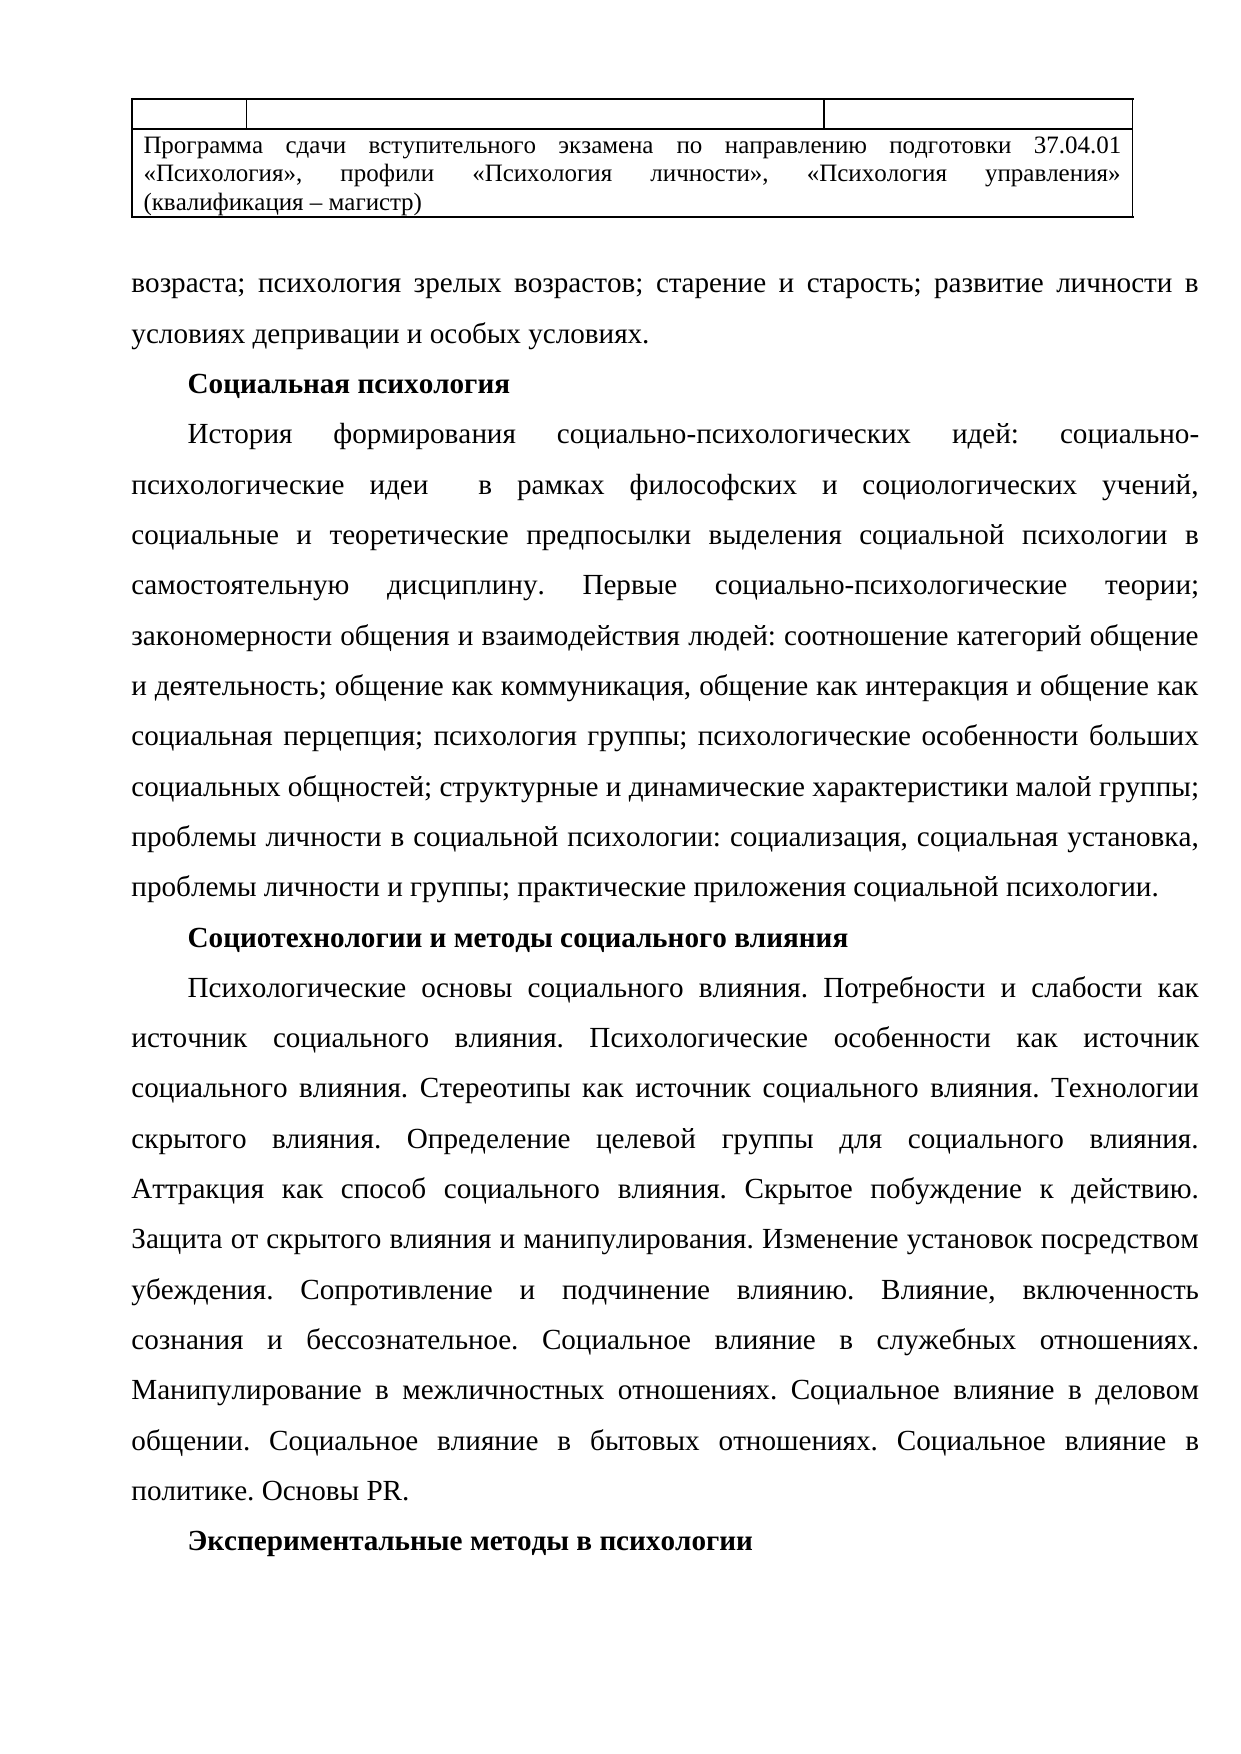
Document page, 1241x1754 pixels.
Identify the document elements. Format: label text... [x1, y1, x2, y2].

text История формирования социально-психологических идей: социально-психологические идеи в рамках философских и социологических учений, социальные и теоретические предпосылки выделения социальной психологии в самостоятельную дисциплину. Первые социально-психологические теории; закономерности общения и взаимодействия людей: соотношение категорий общение и деятельность; общение как коммуникация, общение как интеракция и общение как социальная перцепция; психология группы; психологические особенности больших социальных общностей; структурные и динамические характеристики малой группы; проблемы личности в социальной психологии: социализация, социальная установка, проблемы личности и группы; практические приложения социальной психологии. [131, 417, 1200, 903]
text Психологические основы социального влияния. Потребности и слабости как источник социального влияния. Психологические особенности как источник социального влияния. Стереотипы как источник социального влияния. Технологии скрытого влияния. Определение целевой группы для социального влияния. Аттракция как способ социального влияния. Скрытое побуждение к действию. Защита от скрытого влияния и манипулирования. Изменение установок посредством убеждения. Сопротивление и подчинение влиянию. Влияние, включенность сознания и бессознательное. Социальное влияние в служебных отношениях. Манипулирование в межличностных отношениях. Социальное влияние в деловом общении. Социальное влияние в бытовых отношениях. Социальное влияние в политике. Основы PR. [131, 970, 1200, 1507]
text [131, 266, 1200, 349]
text Социальная психология [131, 366, 1200, 400]
text Экспериментальные методы в психологии [131, 1523, 1200, 1557]
text Социотехнологии и методы социального влияния [131, 920, 1200, 953]
